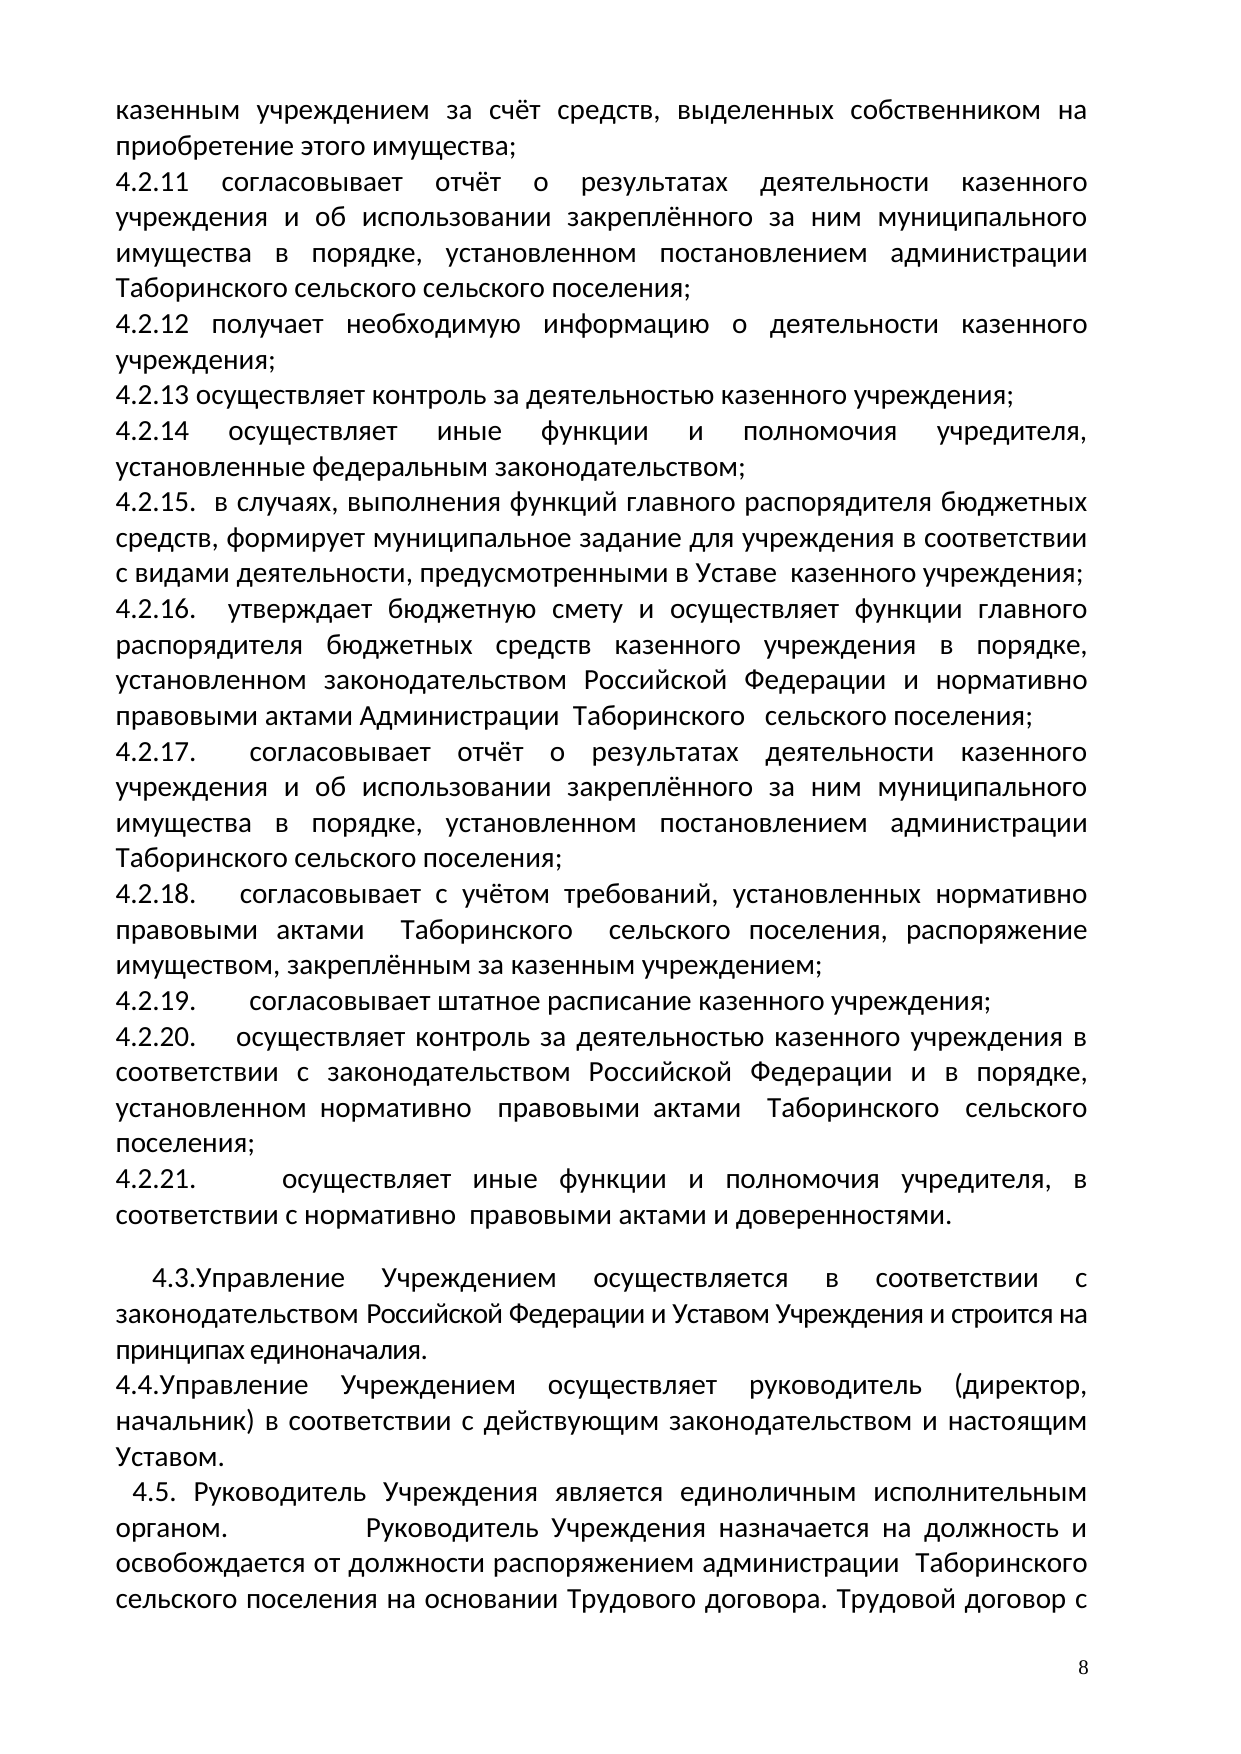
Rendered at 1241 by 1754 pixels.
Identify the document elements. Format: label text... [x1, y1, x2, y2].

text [115, 1473, 1088, 1616]
text 4.2.14 осуществляет иные функции и полномочия учредителя, установленные федеральным законодательством; [115, 412, 1088, 483]
text 4.4.Управление Учреждением осуществляет руководитель (директор, начальник) в соответствии с действующим законодательством и настоящим Уставом. [115, 1366, 1088, 1473]
text 4.3.Управление Учреждением осуществляется в соответствии с законодательством Российской Федерации и Уставом Учреждения и строится на принципах единоначалия. [115, 1259, 1088, 1366]
text 4.2.13 осуществляет контроль за деятельностью казенного учреждения; [115, 376, 1088, 412]
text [115, 91, 1088, 163]
text 4.2.19. согласовывает штатное расписание казенного учреждения; [115, 982, 1088, 1018]
text 4.2.21. осуществляет иные функции и полномочия учредителя, в соответствии с нормативно правовыми актами и доверенностями. [115, 1160, 1088, 1231]
text 4.2.11 согласовывает отчёт о результатах деятельности казенного учреждения и об использовании закреплённого за ним муниципального имущества в порядке, установленном постановлением администрации Таборинского сельского сельского поселения; [115, 163, 1088, 305]
text 4.2.18. согласовывает с учётом требований, установленных нормативно правовыми актами Таборинского сельского поселения, распоряжение имуществом, закреплённым за казенным учреждением; [115, 875, 1088, 982]
text 4.2.17. согласовывает отчёт о результатах деятельности казенного учреждения и об использовании закреплённого за ним муниципального имущества в порядке, установленном постановлением администрации Таборинского сельского поселения; [115, 733, 1088, 875]
text 4.2.15. в случаях, выполнения функций главного распорядителя бюджетных средств, формирует муниципальное задание для учреждения в соответствии с видами деятельности, предусмотренными в Уставе казенного учреждения; [115, 483, 1088, 590]
text 4.2.12 получает необходимую информацию о деятельности казенного учреждения; [115, 305, 1088, 376]
text 4.2.16. утверждает бюджетную смету и осуществляет функции главного распорядителя бюджетных средств казенного учреждения в порядке, установленном законодательством Российской Федерации и нормативно правовыми актами Администрации Таборинского сельского поселения; [115, 590, 1088, 733]
text 4.2.20. осуществляет контроль за деятельностью казенного учреждения в соответствии с законодательством Российской Федерации и в порядке, установленном нормативно правовыми актами Таборинского сельского поселения; [115, 1018, 1088, 1160]
